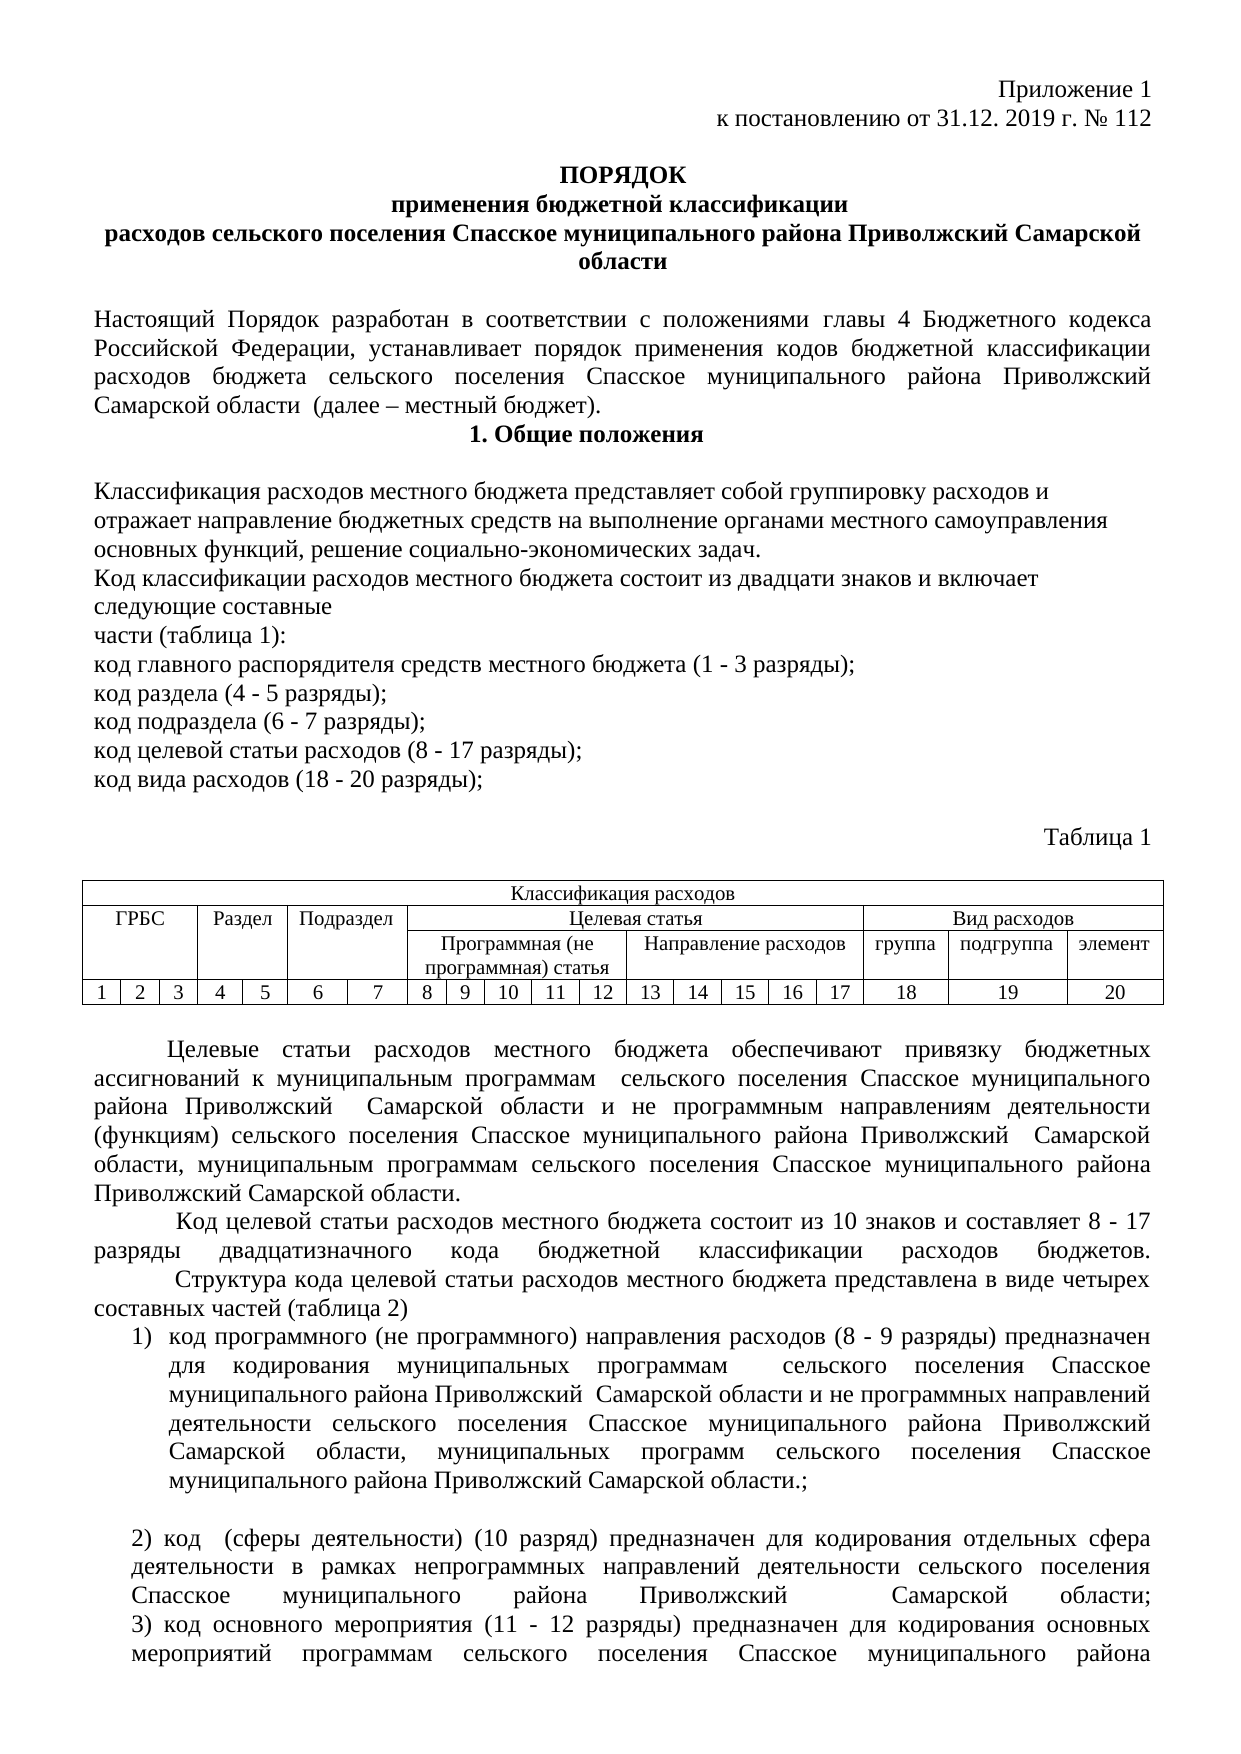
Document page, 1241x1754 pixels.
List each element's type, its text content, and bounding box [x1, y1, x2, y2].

title к постановлению от 31.12. . № 112 [94, 103, 1152, 131]
text Настоящий Порядок разработан в соответствии с положениями главы 4 Бюджетного кодекса Российской Федерации, устанавливает порядок применения кодов бюджетной классификации расходов бюджета сельского поселения Спасское муниципального района Приволжский Самарской области (далее – местный бюджет). [94, 304, 1152, 419]
list код программного (не программного) направления расходов (8 - 9 разряды) предназначен для кодирования муниципальных программам сельского поселения Спасское муниципального района Приволжский Самарской области и не программных направлений деятельности сельского поселения Спасское муниципального района Приволжский Самарской области, муниципальных программ сельского поселения Спасское муниципального района Приволжский Самарской области.; [131, 1321, 1152, 1494]
table_cell 2 [121, 980, 159, 1004]
text Целевые статьи расходов местного бюджета обеспечивают привязку бюджетных ассигнований к муниципальным программам сельского поселения Спасское муниципального района Приволжский Самарской области и не программным направлениям деятельности (функциям) сельского поселения Спасское муниципального района Приволжский Самарской области, муниципальным программам сельского поселения Спасское муниципального района Приволжский Самарской области. [94, 1034, 1152, 1206]
table_cell 18 [864, 980, 948, 1004]
table_cell подгруппа [949, 931, 1067, 979]
table_cell 17 [817, 980, 863, 1004]
table_cell Программная (не программная) статья [408, 931, 626, 979]
table_cell 7 [348, 980, 407, 1004]
table_cell ГРБС [83, 906, 197, 979]
table_cell 9 [447, 980, 484, 1004]
table_cell 6 [288, 980, 347, 1004]
table_cell 8 [408, 980, 446, 1004]
table_cell 19 [949, 980, 1067, 1004]
text ПОРЯДОК [94, 160, 1152, 189]
table_cell 13 [627, 980, 673, 1004]
table_cell Раздел [198, 906, 287, 979]
text Код классификации расходов местного бюджета состоит из двадцати знаков и включает следующие составные [94, 563, 1152, 620]
table_cell группа [864, 931, 948, 979]
table_cell Целевая статья [408, 906, 863, 930]
text Таблица 1 [169, 822, 1152, 851]
table_cell 16 [769, 980, 816, 1004]
table_cell Вид расходов [864, 906, 1163, 930]
text Код целевой статьи расходов местного бюджета состоит из 10 знаков и составляет 8 - 17 разряды двадцатизначного кода бюджетной классификации расходов бюджетов. Структура кода целевой статьи расходов местного бюджета представлена в виде четырех составных частей (таблица 2) [94, 1206, 1152, 1321]
table_cell 12 [580, 980, 626, 1004]
table_cell 1 [83, 980, 120, 1004]
table_cell 5 [243, 980, 287, 1004]
table_cell Направление расходов [627, 931, 863, 979]
table_cell элемент [1068, 931, 1163, 979]
text части (таблица 1): код главного распорядителя средств местного бюджета (1 - 3 разряды); код раздела (4 - 5 разряды); код подраздела (6 - 7 разряды); код целевой статьи расходов (8 - 17 разряды); код вида расходов (18 - 20 разряды); [94, 620, 1152, 793]
text 1. Общие положения [21, 419, 1152, 448]
table_cell 3 [160, 980, 197, 1004]
table_cell 15 [722, 980, 768, 1004]
table_cell 10 [485, 980, 531, 1004]
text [131, 1494, 1152, 1666]
table_cell 14 [674, 980, 721, 1004]
text Классификация расходов местного бюджета представляет собой группировку расходов и отражает направление бюджетных средств на выполнение органами местного самоуправления основных функций, решение социально-экономических задач. [94, 476, 1152, 563]
table_cell 20 [1068, 980, 1163, 1004]
text Приложение 1 [743, 74, 1152, 103]
table_cell 4 [198, 980, 242, 1004]
table_cell Подраздел [288, 906, 407, 979]
table_cell 11 [532, 980, 579, 1004]
table_header Классификация расходов [83, 881, 1163, 905]
text применения бюджетной классификации расходов сельского поселения Спасское муниципального района Приволжский Самарской области [94, 189, 1152, 275]
